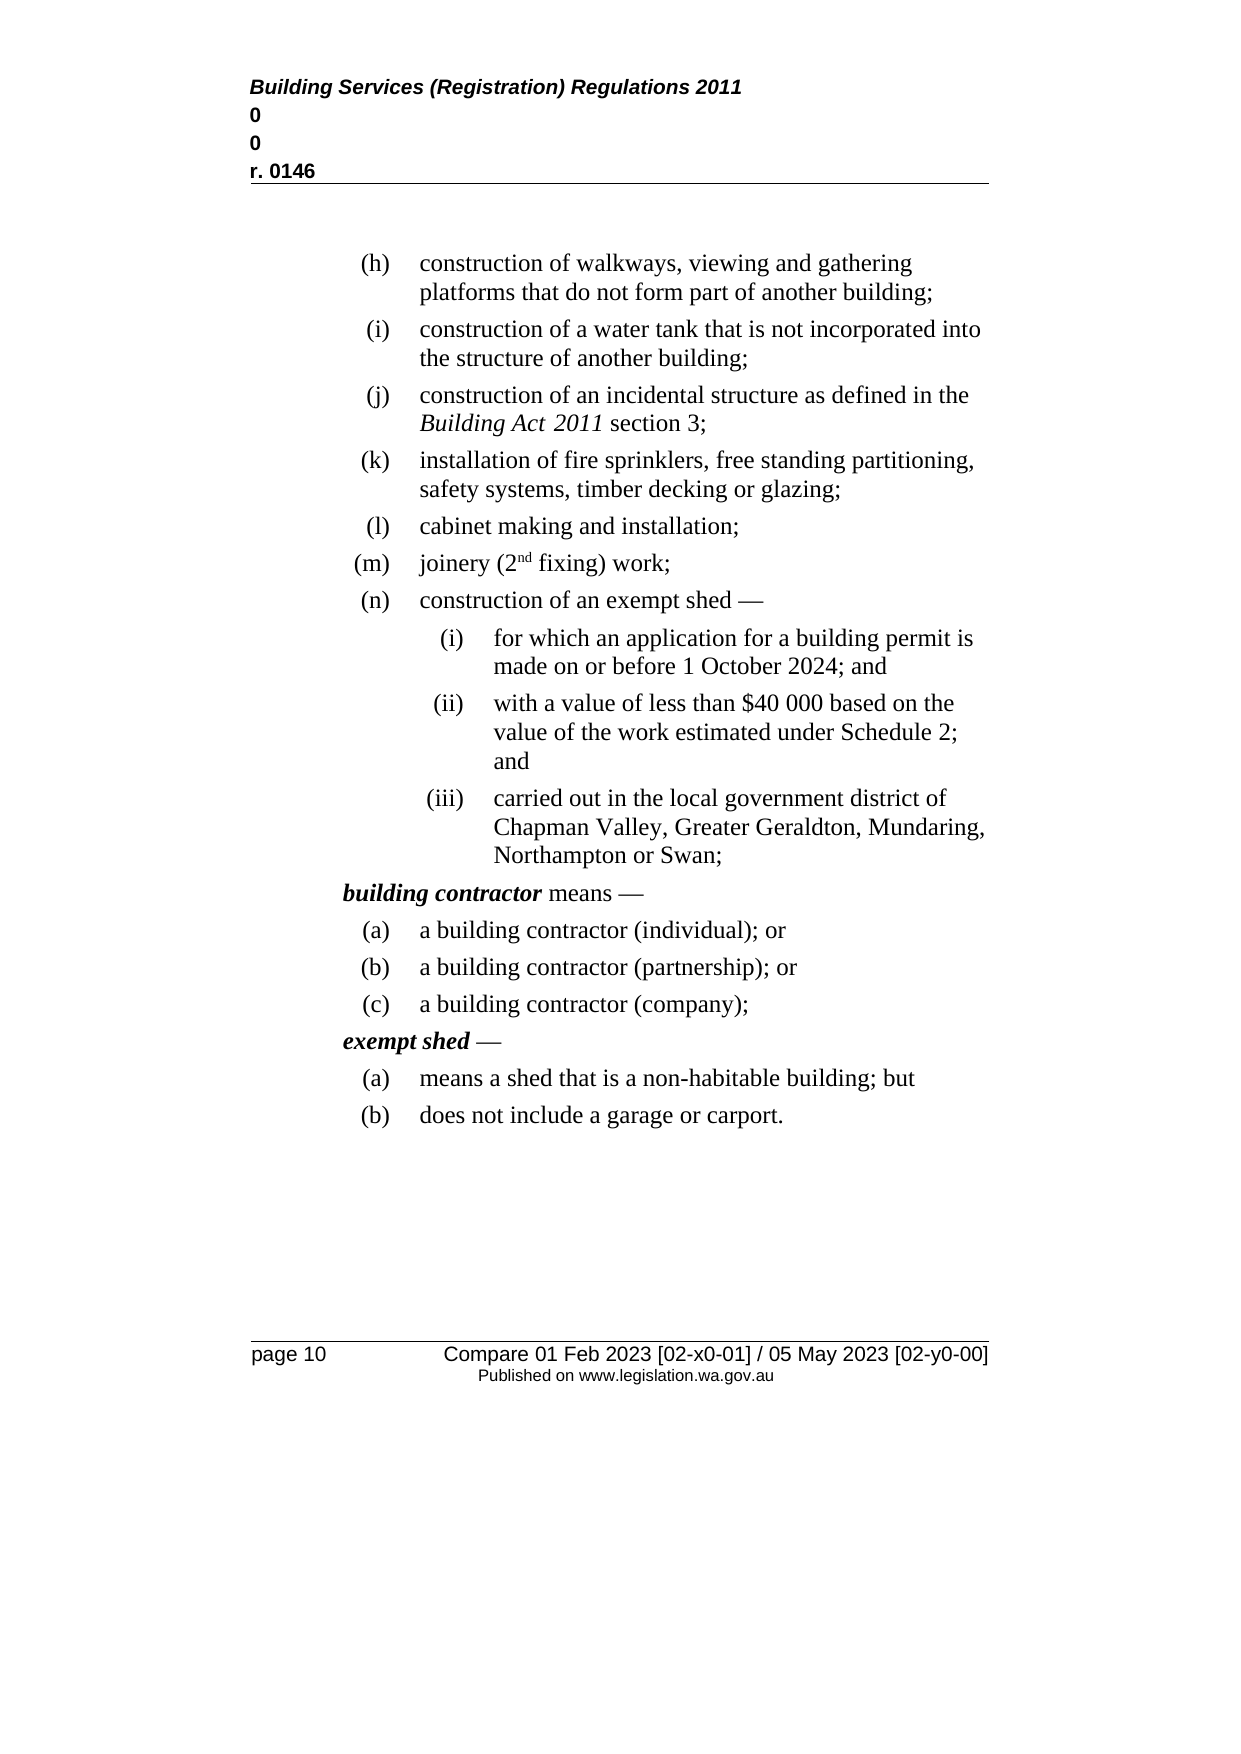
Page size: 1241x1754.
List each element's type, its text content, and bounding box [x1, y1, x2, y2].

text (l) cabinet making and installation; [251, 511, 989, 540]
text building contractor means — [251, 878, 989, 906]
text (h) construction of walkways, viewing and gathering platforms that do not form part of another building; [251, 248, 989, 306]
text (b) a building contractor (partnership); or [251, 952, 989, 981]
text (m) joinery (2nd fixing) work; [251, 548, 989, 577]
text (n) construction of an exempt shed — [251, 586, 989, 614]
text (a) a building contractor (individual); or [251, 915, 989, 943]
text (c) a building contractor (company); [251, 989, 989, 1018]
text (i) for which an application for a building permit is made on or before 1 October 2024; and [251, 623, 989, 680]
text (a) means a shed that is a non-habitable building; but [251, 1063, 989, 1092]
text (j) construction of an incidental structure as defined in the Building Act 2011 section 3; [251, 380, 989, 437]
text (b) does not include a garage or carport. [251, 1100, 989, 1129]
text (iii) carried out in the local government district of Chapman Valley, Greater Geraldton, Mundaring, Northampton or Swan; [251, 783, 989, 869]
text (i) construction of a water tank that is not incorporated into the structure of another building; [251, 314, 989, 371]
text (k) installation of fire sprinklers, free standing partitioning, safety systems, timber decking or glazing; [251, 446, 989, 503]
text exempt shed — [251, 1026, 989, 1055]
text (ii) with a value of less than $40 000 based on the value of the work estimated under Schedule 2; and [251, 688, 989, 775]
